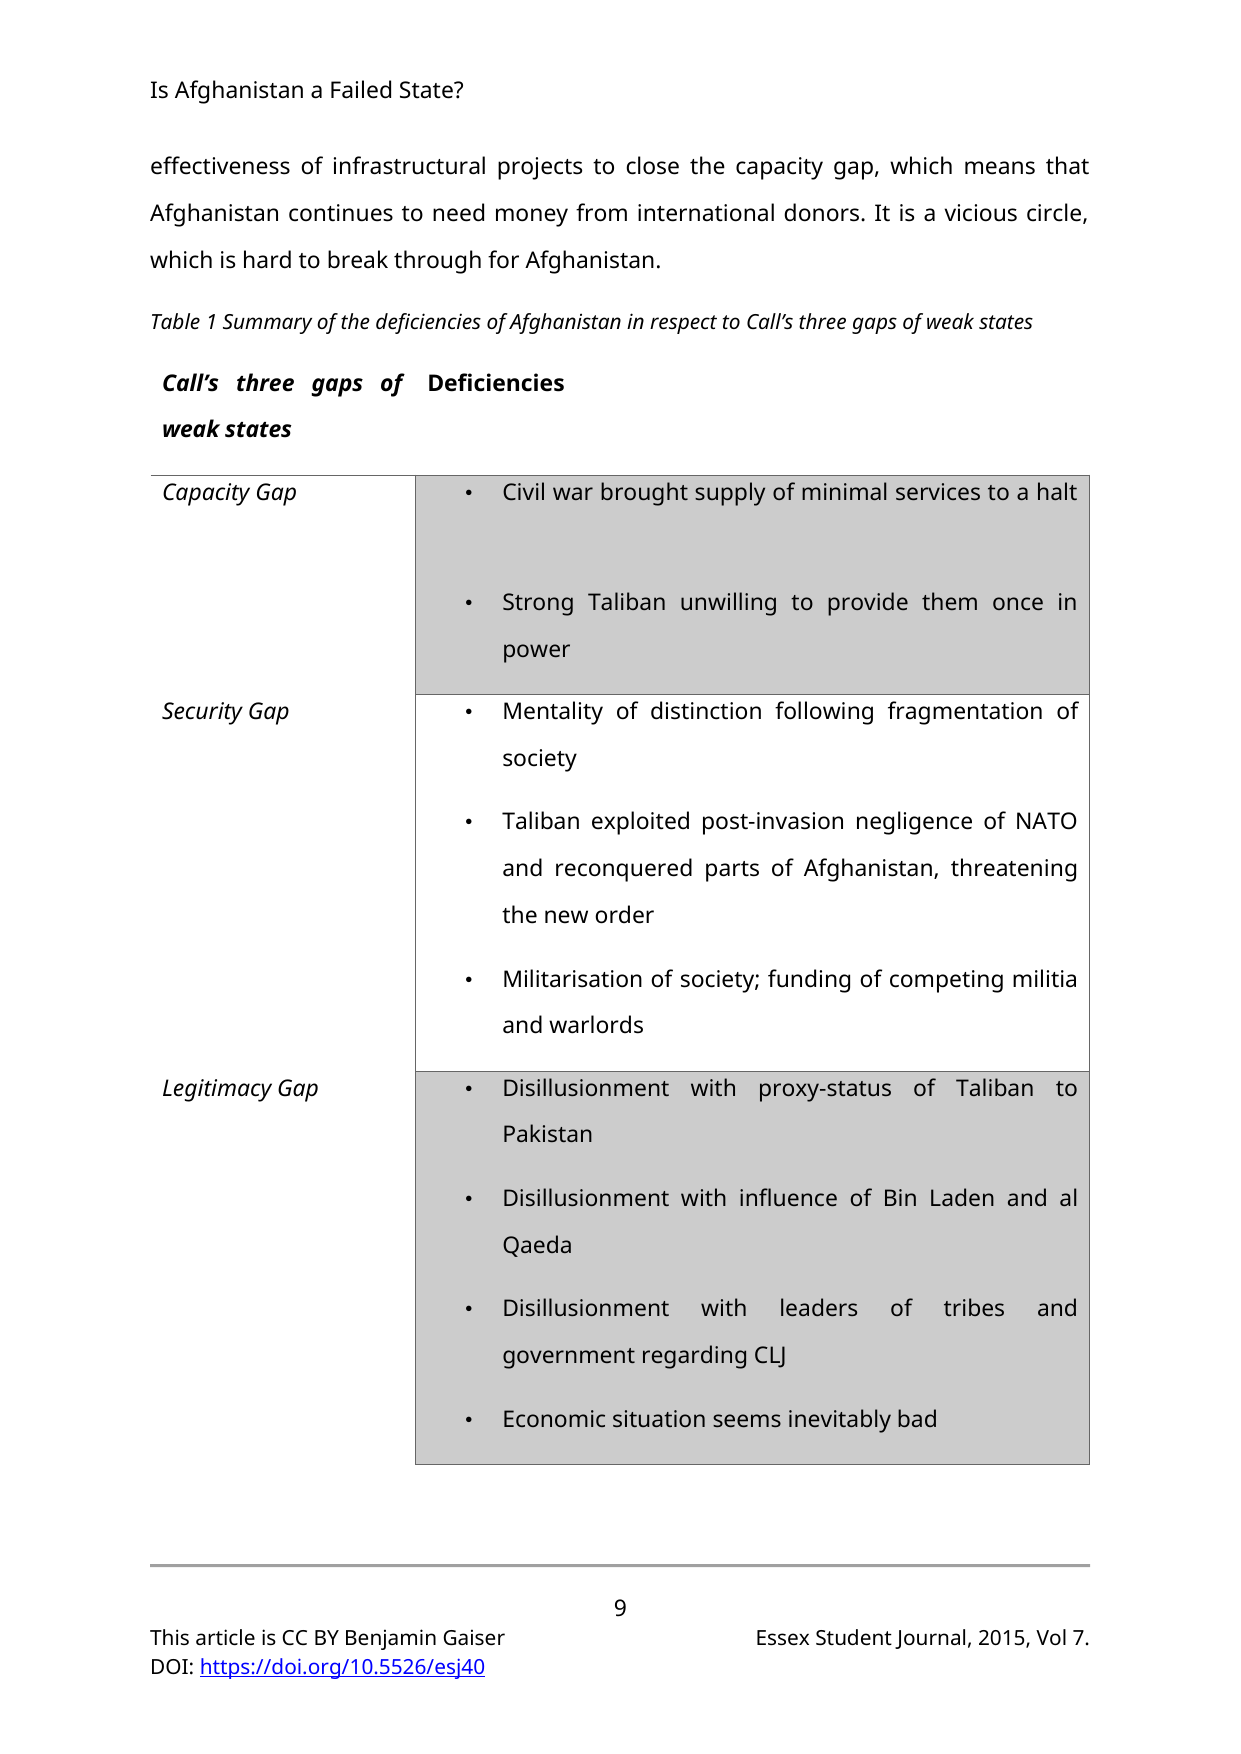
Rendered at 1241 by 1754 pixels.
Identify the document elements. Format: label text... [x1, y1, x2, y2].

table_cell Civil war brought supply of minimal services to a halt Strong Taliban unwilling to provide them once in power [416, 476, 1089, 694]
table_header Call’s three gaps of weak states [151, 367, 416, 474]
table_cell Security Gap [151, 694, 415, 1071]
text Table 1 Summary of the deficiencies of Afghanistan in respect to Call’s three gaps of weak states [150, 307, 1090, 336]
table_cell Legitimacy Gap [151, 1071, 415, 1464]
table_cell Mentality of distinction following fragmentation of society Taliban exploited post-invasion negligence of NATO and reconquered parts of Afghanistan, threatening the new order Militarisation of society; funding of competing militia and warlords [416, 695, 1089, 1071]
table_cell Capacity Gap [151, 476, 415, 694]
table_header Deficiencies [416, 367, 1090, 474]
table_cell Disillusionment with proxy-status of Taliban to Pakistan Disillusionment with influence of Bin Laden and al Qaeda Disillusionment with leaders of tribes and government regarding CLJ Economic situation seems inevitably bad [416, 1072, 1089, 1464]
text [150, 150, 1090, 275]
